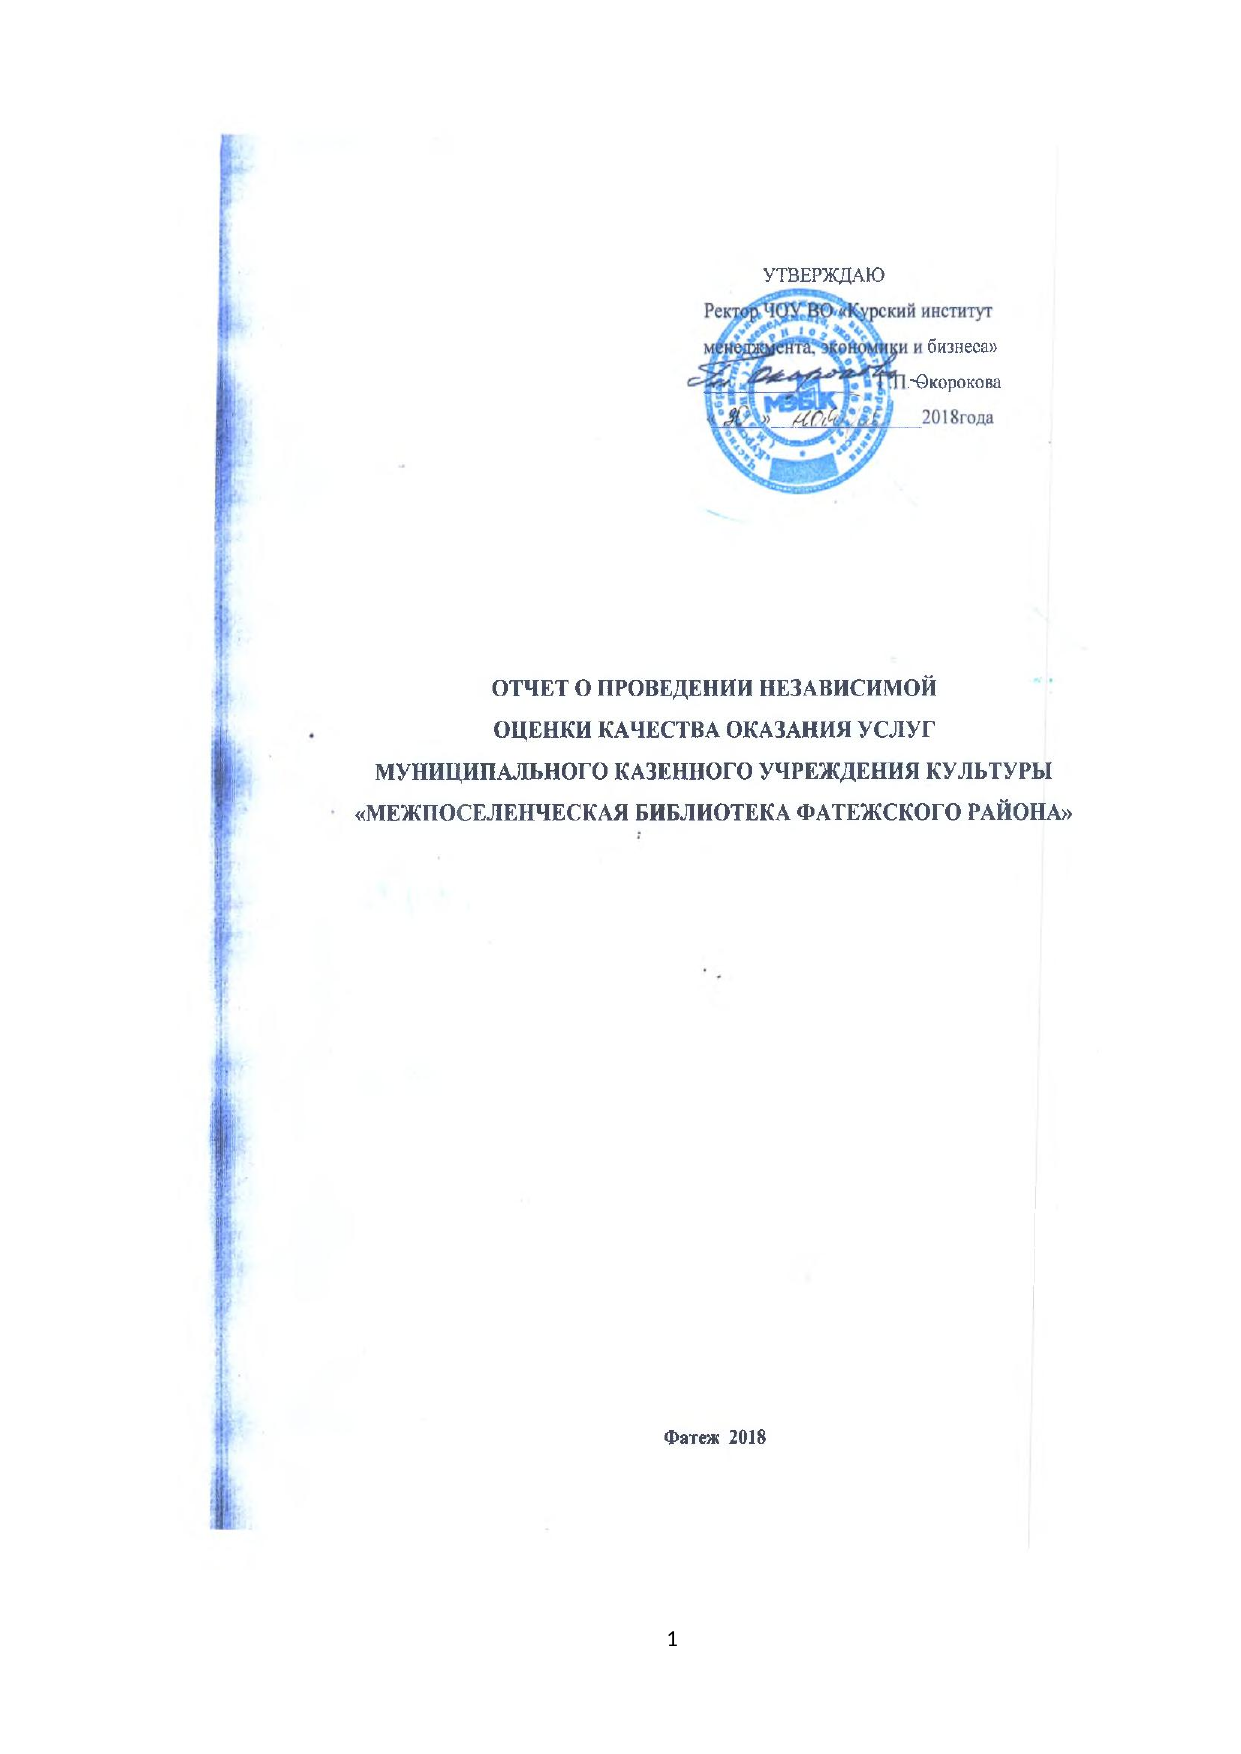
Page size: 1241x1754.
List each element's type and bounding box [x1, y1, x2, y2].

picture [177, 115, 1137, 1570]
